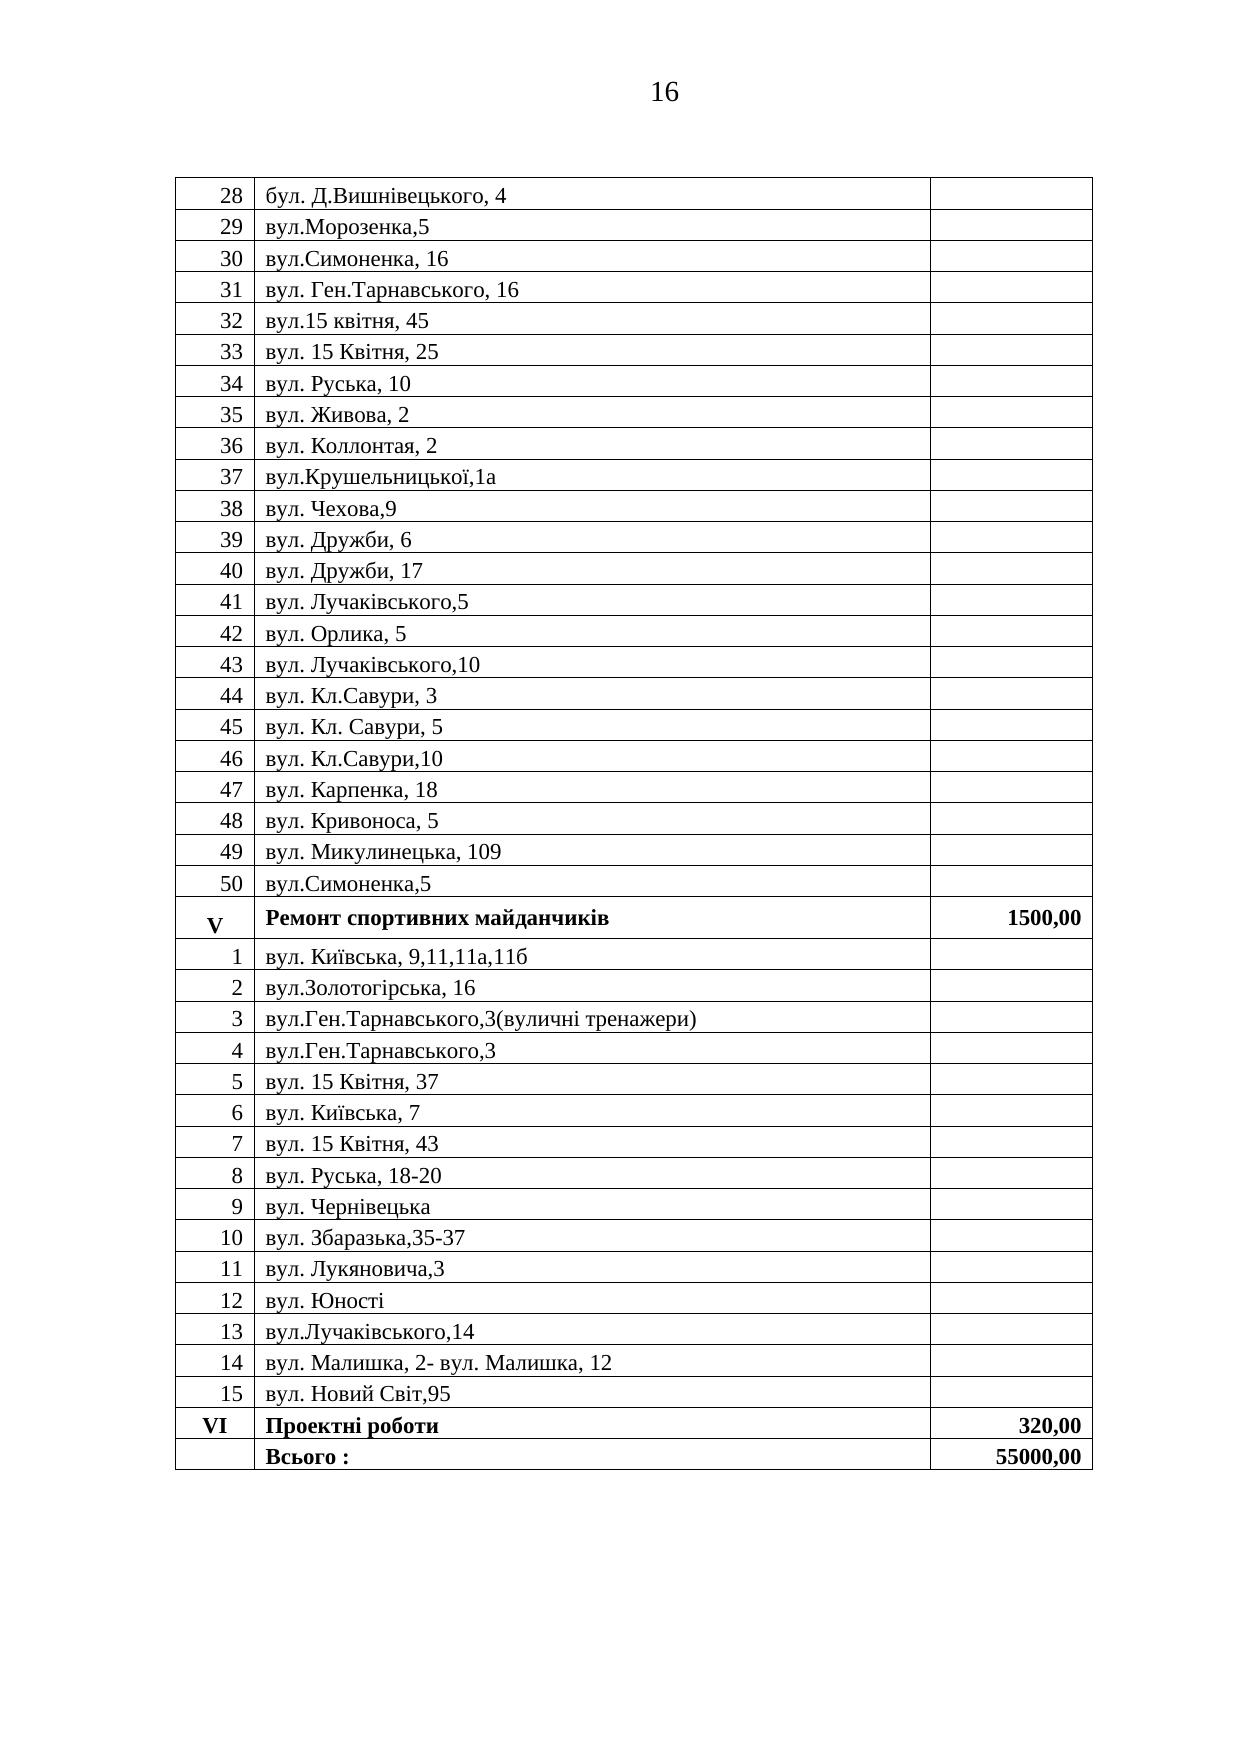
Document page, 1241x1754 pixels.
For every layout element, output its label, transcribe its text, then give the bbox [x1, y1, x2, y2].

table_cell [931, 616, 1092, 646]
table_cell [931, 460, 1092, 490]
table_cell вул. Чехова,9 [255, 491, 930, 521]
table_cell вул.Лучаківського,14 [255, 1314, 930, 1344]
table_cell вул. Коллонтая, 2 [255, 428, 930, 458]
table_cell 43 [176, 647, 254, 677]
table_cell Ремонт спортивних майданчиків [255, 897, 930, 938]
table_cell вул.Симоненка, 16 [255, 241, 930, 271]
table_cell [931, 178, 1092, 208]
table_cell 44 [176, 678, 254, 708]
table_cell [931, 866, 1092, 896]
table_cell вул. Микулинецька, 109 [255, 835, 930, 865]
table_cell [931, 241, 1092, 271]
table_cell [931, 835, 1092, 865]
table_cell [931, 647, 1092, 677]
table_cell вул. Чернівецька [255, 1189, 930, 1219]
table_cell вул. Лучаківського,5 [255, 585, 930, 615]
table_cell 41 [176, 585, 254, 615]
table_cell 33 [176, 335, 254, 365]
table_cell 45 [176, 710, 254, 740]
table_cell [931, 1064, 1092, 1094]
table_cell [931, 1283, 1092, 1313]
table_cell 2 [176, 970, 254, 1001]
table_cell 4 [176, 1033, 254, 1063]
table_cell [931, 1314, 1092, 1344]
table_cell 15 [176, 1377, 254, 1407]
table_cell [931, 303, 1092, 333]
table_cell Всього : [255, 1439, 930, 1469]
table_cell 1500,00 [931, 897, 1092, 938]
table_cell 32 [176, 303, 254, 333]
table_cell бул. Д.Вишнівецького, 4 [255, 178, 930, 208]
table_cell [931, 1002, 1092, 1032]
table_cell [176, 1439, 254, 1469]
table_cell вул.Ген.Тарнавського,3 [255, 1033, 930, 1063]
table_cell 320,00 [931, 1408, 1092, 1438]
table_cell [931, 335, 1092, 365]
table_cell вул. Кл.Савури,10 [255, 741, 930, 771]
table_cell вул. Орлика, 5 [255, 616, 930, 646]
table_cell вул. Збаразька,35-37 [255, 1220, 930, 1251]
table_cell вул.Морозенка,5 [255, 210, 930, 240]
table_cell 47 [176, 772, 254, 802]
table_cell 55000,00 [931, 1439, 1092, 1469]
table_cell [931, 1158, 1092, 1188]
table_cell [931, 272, 1092, 302]
table_cell [931, 772, 1092, 802]
table_cell 36 [176, 428, 254, 458]
table_cell вул. Кл. Савури, 5 [255, 710, 930, 740]
table_cell 34 [176, 366, 254, 396]
table_cell 28 [176, 178, 254, 208]
table_cell 14 [176, 1345, 254, 1376]
table_cell вул. Київська, 9,11,11а,11б [255, 939, 930, 969]
table_cell 46 [176, 741, 254, 771]
table_cell вул. Юності [255, 1283, 930, 1313]
table_cell вул. Лучаківського,10 [255, 647, 930, 677]
table_cell 50 [176, 866, 254, 896]
table_cell вул. Живова, 2 [255, 397, 930, 427]
table_cell 30 [176, 241, 254, 271]
table_cell [931, 1033, 1092, 1063]
table_cell 31 [176, 272, 254, 302]
table_cell V [176, 897, 254, 938]
table_cell 42 [176, 616, 254, 646]
table_cell Проектні роботи [255, 1408, 930, 1438]
table_cell вул. Руська, 18-20 [255, 1158, 930, 1188]
table_cell [931, 210, 1092, 240]
table_cell вул. Ген.Тарнавського, 16 [255, 272, 930, 302]
table_cell [931, 710, 1092, 740]
table_cell вул.15 квітня, 45 [255, 303, 930, 333]
table_cell [931, 678, 1092, 708]
table_cell 40 [176, 553, 254, 583]
table_cell 5 [176, 1064, 254, 1094]
table_cell 48 [176, 803, 254, 833]
table_cell [931, 1095, 1092, 1126]
table_cell 12 [176, 1283, 254, 1313]
table_cell VI [176, 1408, 254, 1438]
table_cell вул. Новий Світ,95 [255, 1377, 930, 1407]
table_cell вул. Лукяновича,3 [255, 1252, 930, 1282]
table_cell 11 [176, 1252, 254, 1282]
table_cell вул. Київська, 7 [255, 1095, 930, 1126]
table_cell [931, 1220, 1092, 1251]
table_cell 10 [176, 1220, 254, 1251]
table_cell [931, 1127, 1092, 1157]
table_cell [931, 1252, 1092, 1282]
table_cell 8 [176, 1158, 254, 1188]
table_cell [931, 428, 1092, 458]
table_cell [931, 939, 1092, 969]
table_cell вул.Крушельницької,1а [255, 460, 930, 490]
table_cell [931, 585, 1092, 615]
table_cell вул. Руська, 10 [255, 366, 930, 396]
table_cell [931, 366, 1092, 396]
table_cell 1 [176, 939, 254, 969]
table_cell [931, 741, 1092, 771]
table_cell 3 [176, 1002, 254, 1032]
table_cell [931, 970, 1092, 1001]
table_cell [931, 1345, 1092, 1376]
table_cell 37 [176, 460, 254, 490]
table_cell вул. 15 Квітня, 43 [255, 1127, 930, 1157]
table_cell [931, 803, 1092, 833]
table_cell 29 [176, 210, 254, 240]
table_cell [931, 491, 1092, 521]
table_cell 49 [176, 835, 254, 865]
table_cell [931, 522, 1092, 552]
table_cell 35 [176, 397, 254, 427]
table_cell вул. 15 Квітня, 37 [255, 1064, 930, 1094]
table_cell [931, 1377, 1092, 1407]
table_cell вул. Карпенка, 18 [255, 772, 930, 802]
table_cell вул. Дружби, 6 [255, 522, 930, 552]
table_cell 6 [176, 1095, 254, 1126]
table_cell 39 [176, 522, 254, 552]
table_cell [931, 553, 1092, 583]
table_cell 7 [176, 1127, 254, 1157]
table_cell вул. 15 Квітня, 25 [255, 335, 930, 365]
table_cell вул. Малишка, 2- вул. Малишка, 12 [255, 1345, 930, 1376]
table_cell вул.Золотогірська, 16 [255, 970, 930, 1001]
table_cell вул. Кривоноса, 5 [255, 803, 930, 833]
table_cell [931, 1189, 1092, 1219]
table_cell 13 [176, 1314, 254, 1344]
table_cell вул.Ген.Тарнавського,3(вуличні тренажери) [255, 1002, 930, 1032]
table_cell 9 [176, 1189, 254, 1219]
table_cell вул. Дружби, 17 [255, 553, 930, 583]
table_cell [931, 397, 1092, 427]
table_cell 38 [176, 491, 254, 521]
table_cell вул.Симоненка,5 [255, 866, 930, 896]
table_cell вул. Кл.Савури, 3 [255, 678, 930, 708]
